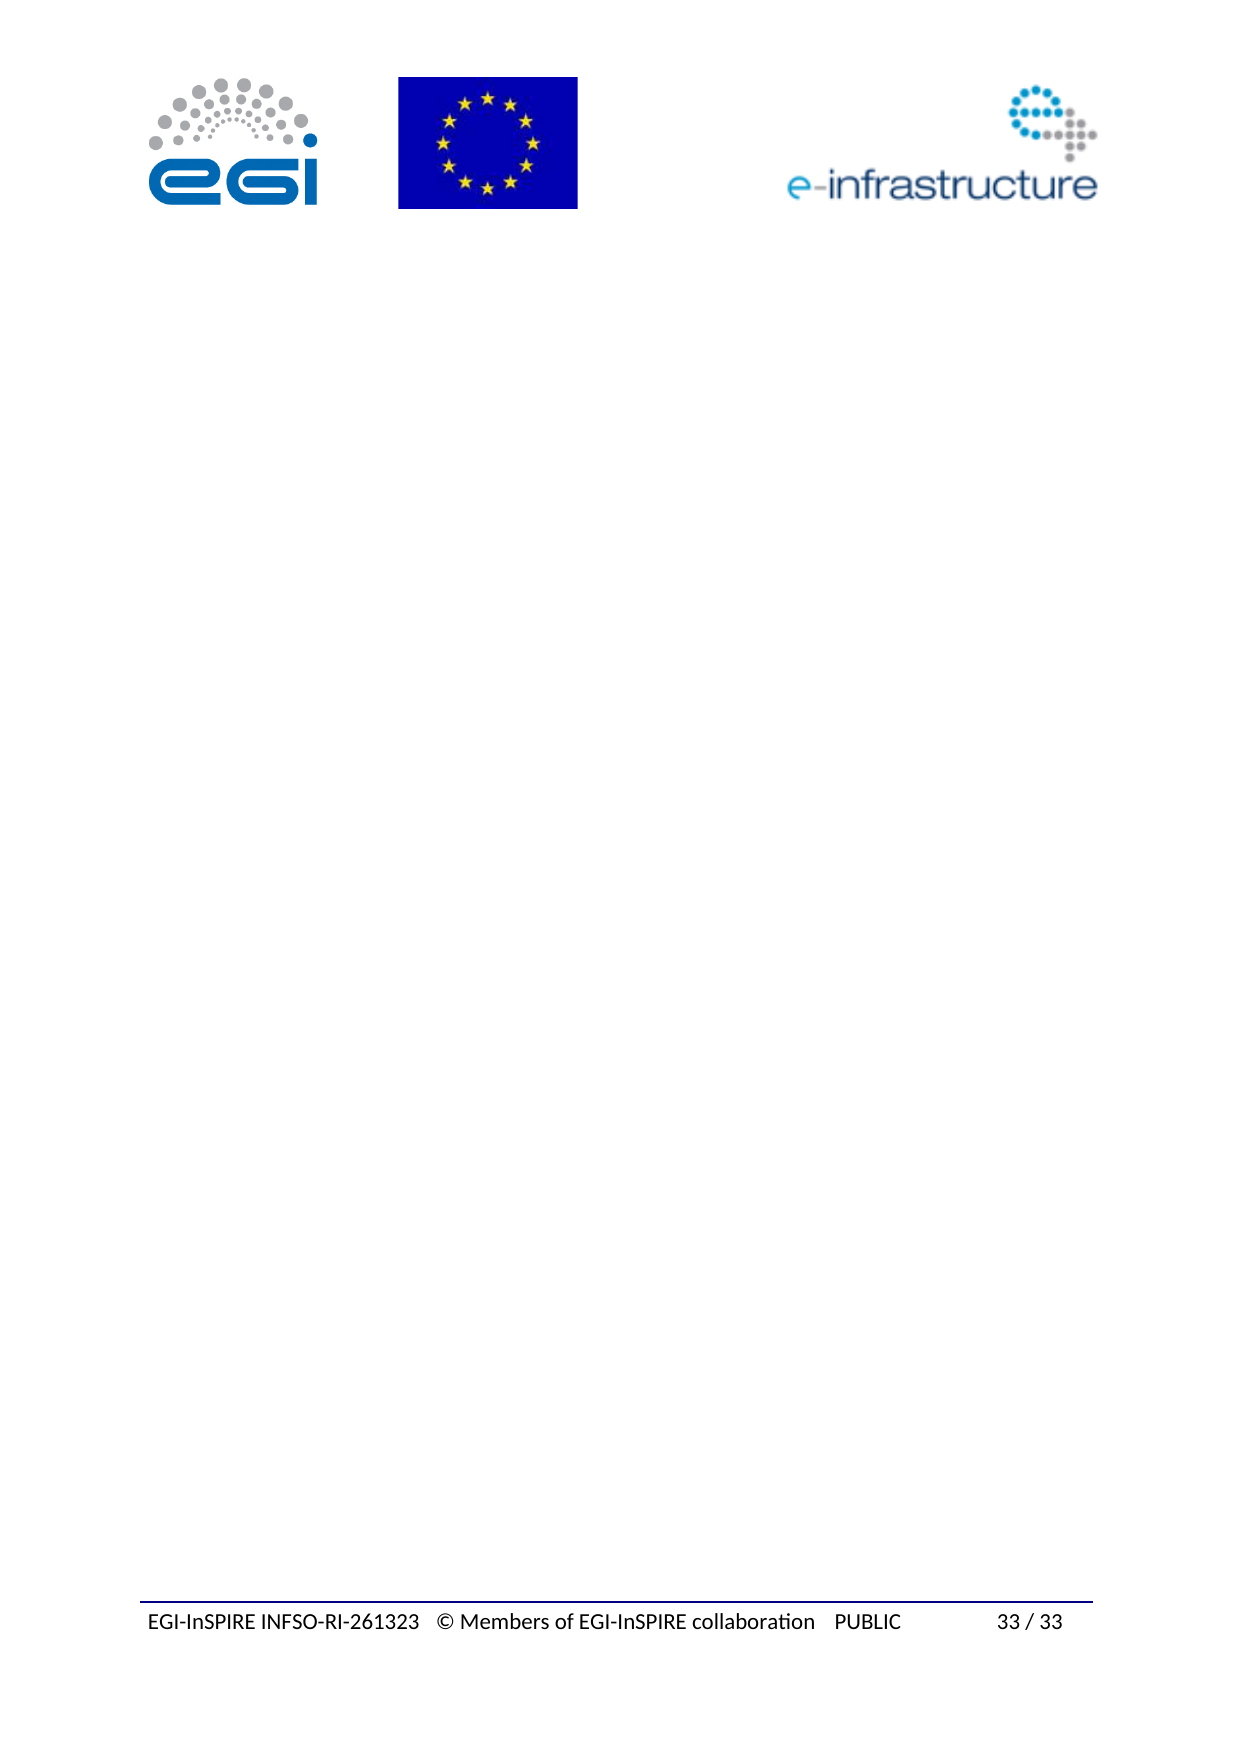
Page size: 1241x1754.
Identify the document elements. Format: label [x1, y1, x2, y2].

picture [147, 77, 319, 207]
picture [780, 77, 1106, 209]
picture [398, 77, 578, 209]
